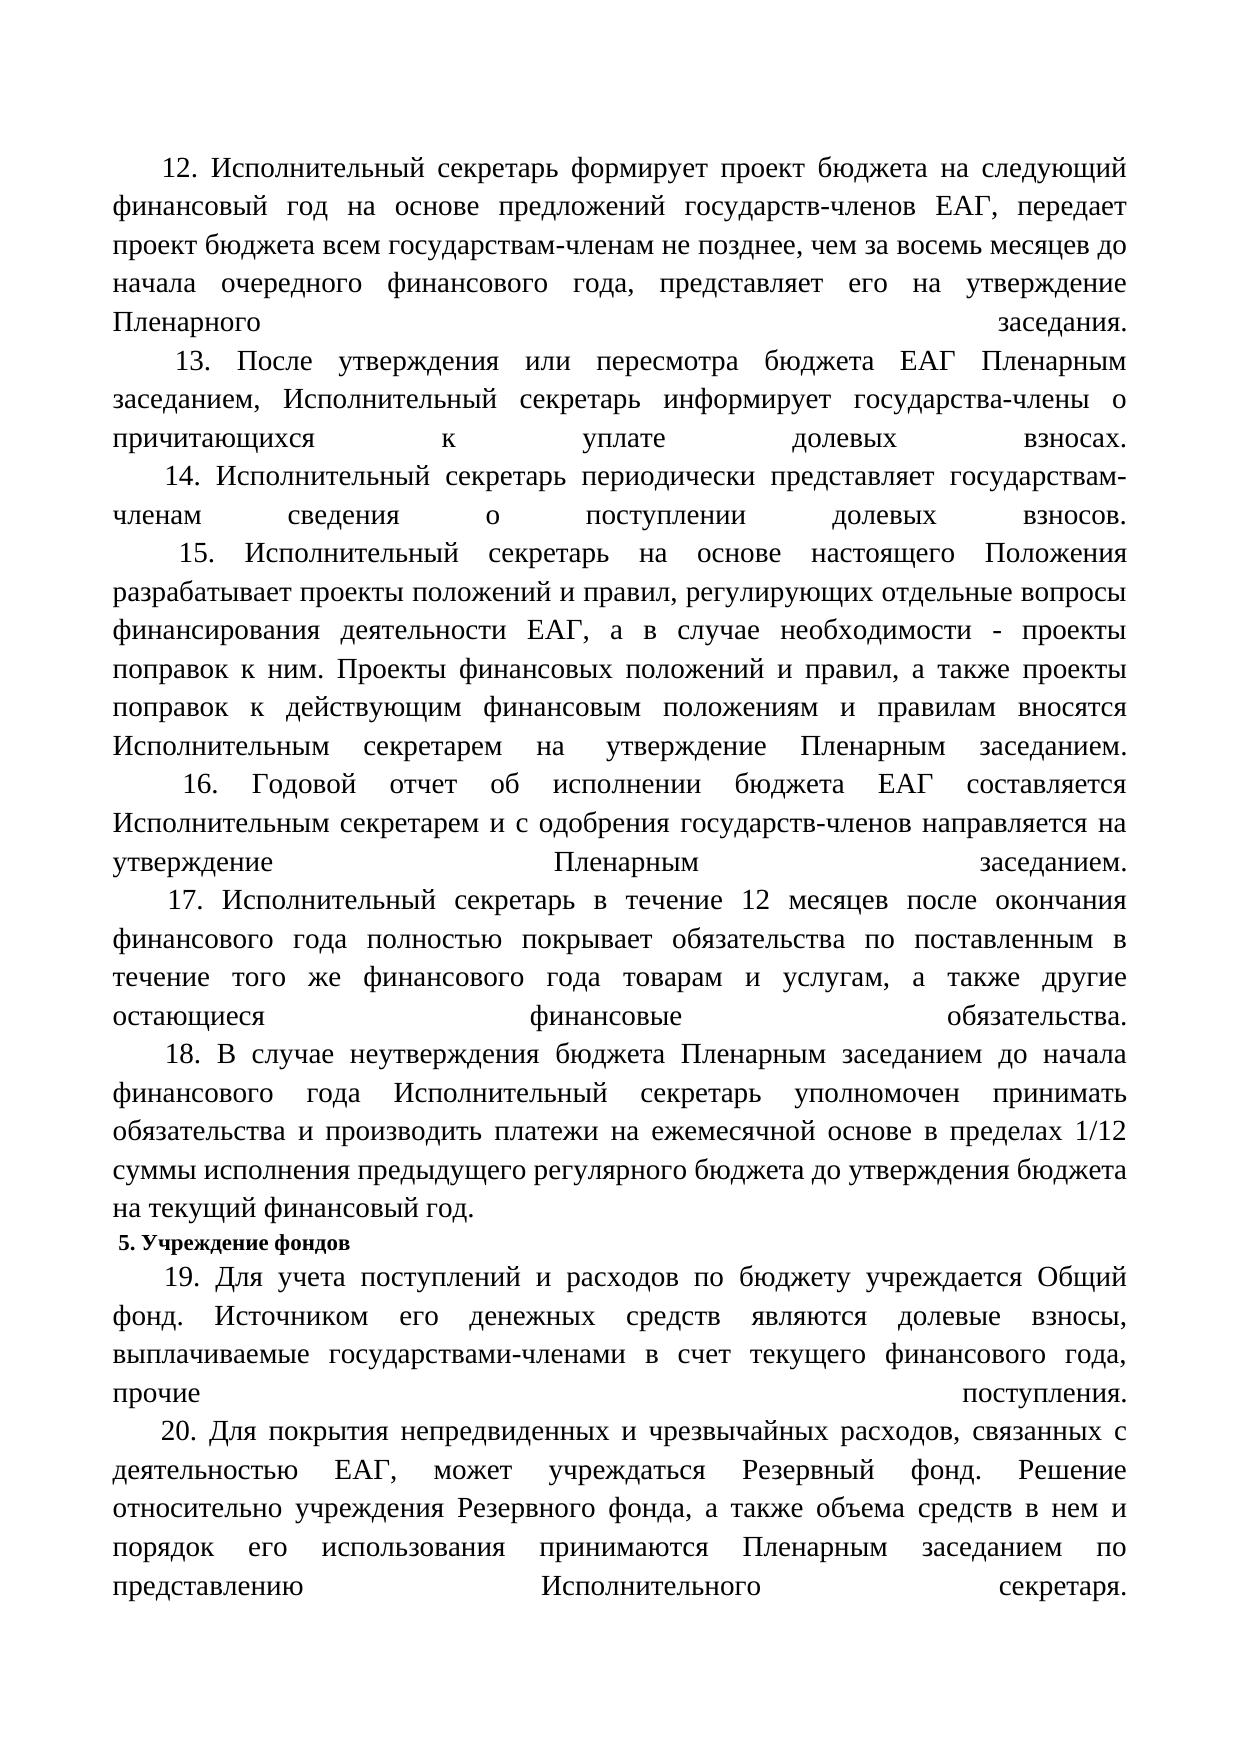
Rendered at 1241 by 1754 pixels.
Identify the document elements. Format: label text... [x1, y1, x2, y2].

text 12. Исполнительный секретарь формирует проект бюджета на следующий финансовый год на основе предложений государств-членов ЕАГ, передает проект бюджета всем государствам-членам не позднее, чем за восемь месяцев до начала очередного финансового года, представляет его на утверждение Пленарного заседания. 13. После утверждения или пересмотра бюджета ЕАГ Пленарным заседанием, Исполнительный секретарь информирует государства-члены о причитающихся к уплате долевых взносах. 14. Исполнительный секретарь периодически представляет государствам-членам сведения о поступлении долевых взносов. 15. Исполнительный секретарь на основе настоящего Положения разрабатывает проекты положений и правил, регулирующих отдельные вопросы финансирования деятельности ЕАГ, а в случае необходимости - проекты поправок к ним. Проекты финансовых положений и правил, а также проекты поправок к действующим финансовым положениям и правилам вносятся Исполнительным секретарем на утверждение Пленарным заседанием. 16. Годовой отчет об исполнении бюджета ЕАГ составляется Исполнительным секретарем и с одобрения государств-членов направляется на утверждение Пленарным заседанием. 17. Исполнительный секретарь в течение 12 месяцев после окончания финансового года полностью покрывает обязательства по поставленным в течение того же финансового года товарам и услугам, а также другие остающиеся финансовые обязательства. 18. В случае неутверждения бюджета Пленарным заседанием до начала финансового года Исполнительный секретарь уполномочен принимать обязательства и производить платежи на ежемесячной основе в пределах 1/12 суммы исполнения предыдущего регулярного бюджета до утверждения бюджета на текущий финансовый год. [112, 150, 1128, 1224]
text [112, 1259, 1128, 1601]
text 5. Учреждение фондов [112, 1229, 1128, 1256]
